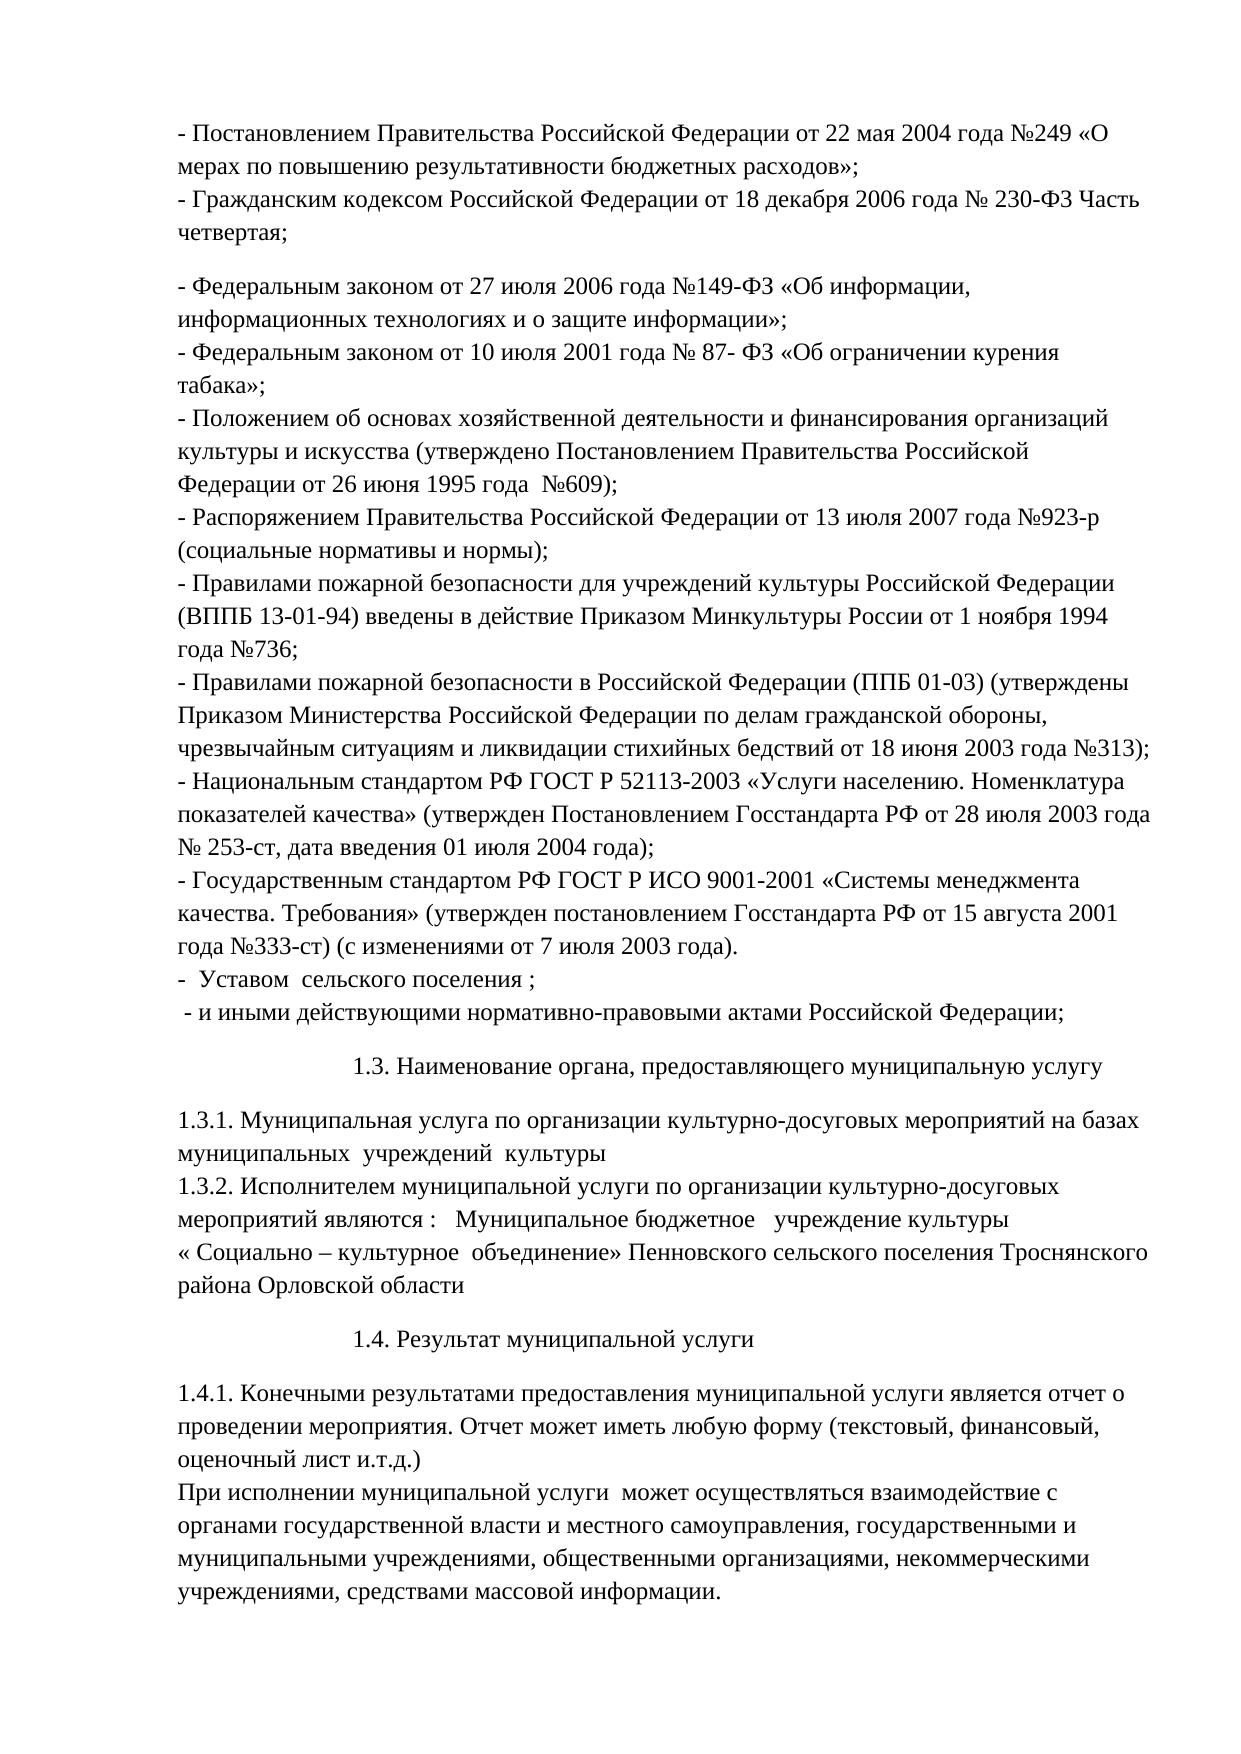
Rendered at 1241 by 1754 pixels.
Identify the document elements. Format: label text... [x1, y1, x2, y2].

text 1.4. Результат муниципальной услуги [177, 1324, 1152, 1353]
text При исполнении муниципальной услуги может осуществляться взаимодействие с органами государственной власти и местного самоуправления, государственными и муниципальными учреждениями, общественными организациями, некоммерческими учреждениями, средствами массовой информации. [177, 1477, 1152, 1605]
text - Положением об основах хозяйственной деятельности и финансирования организаций культуры и искусства (утверждено Постановлением Правительства Российской Федерации от 26 июня 1995 года №609); [177, 403, 1152, 498]
text - Правилами пожарной безопасности в Российской Федерации (ППБ 01-03) (утверждены Приказом Министерства Российской Федерации по делам гражданской обороны, чрезвычайным ситуациям и ликвидации стихийных бедствий от 18 июня 2003 года №313); [177, 667, 1152, 762]
text - Распоряжением Правительства Российской Федерации от 13 июля 2007 года №923-р (социальные нормативы и нормы); [177, 502, 1152, 564]
text 1.3. Наименование органа, предоставляющего муниципальную услугу [177, 1051, 1152, 1080]
text - Федеральным законом от 27 июля 2006 года №149-ФЗ «Об информации, информационных технологиях и о защите информации»; [177, 271, 1152, 333]
text - Национальным стандартом РФ ГОСТ Р 52113-2003 «Услуги населению. Номенклатура показателей качества» (утвержден Постановлением Госстандарта РФ от 28 июля 2003 года № 253-ст, дата введения 01 июля 2004 года); [177, 766, 1152, 861]
text - Правилами пожарной безопасности для учреждений культуры Российской Федерации (ВППБ 13-01-94) введены в действие Приказом Минкультуры России от 1 ноября 1994 года №736; [177, 568, 1152, 663]
text - Государственным стандартом РФ ГОСТ Р ИСО 9001-2001 «Системы менеджмента качества. Требования» (утвержден постановлением Госстандарта РФ от 15 августа 2001 года №333-ст) (с изменениями от 7 июля 2003 года). [177, 865, 1152, 960]
text 1.4.1. Конечными результатами предоставления муниципальной услуги является отчет о проведении мероприятия. Отчет может иметь любую форму (текстовый, финансовый, оценочный лист и.т.д.) [177, 1378, 1152, 1473]
text - Федеральным законом от 10 июля 2001 года № 87- ФЗ «Об ограничении курения табака»; [177, 337, 1152, 399]
text - Постановлением Правительства Российской Федерации от 22 мая 2004 года №249 «О мерах по повышению результативности бюджетных расходов»; [177, 118, 1152, 180]
text 1.3.1. Муниципальная услуга по организации культурно-досуговых мероприятий на базах муниципальных учреждений культуры [177, 1105, 1152, 1167]
text 1.3.2. Исполнителем муниципальной услуги по организации культурно-досуговых мероприятий являются : Муниципальное бюджетное учреждение культуры « Социально – культурное объединение» Пенновского сельского поселения Троснянского района Орловской области [177, 1171, 1152, 1299]
text - и иными действующими нормативно-правовыми актами Российской Федерации; [177, 997, 1152, 1026]
text - Гражданским кодексом Российской Федерации от 18 декабря 2006 года № 230-Ф3 Часть четвертая; [177, 184, 1152, 246]
text - Уставом сельского поселения ; [177, 964, 1152, 993]
